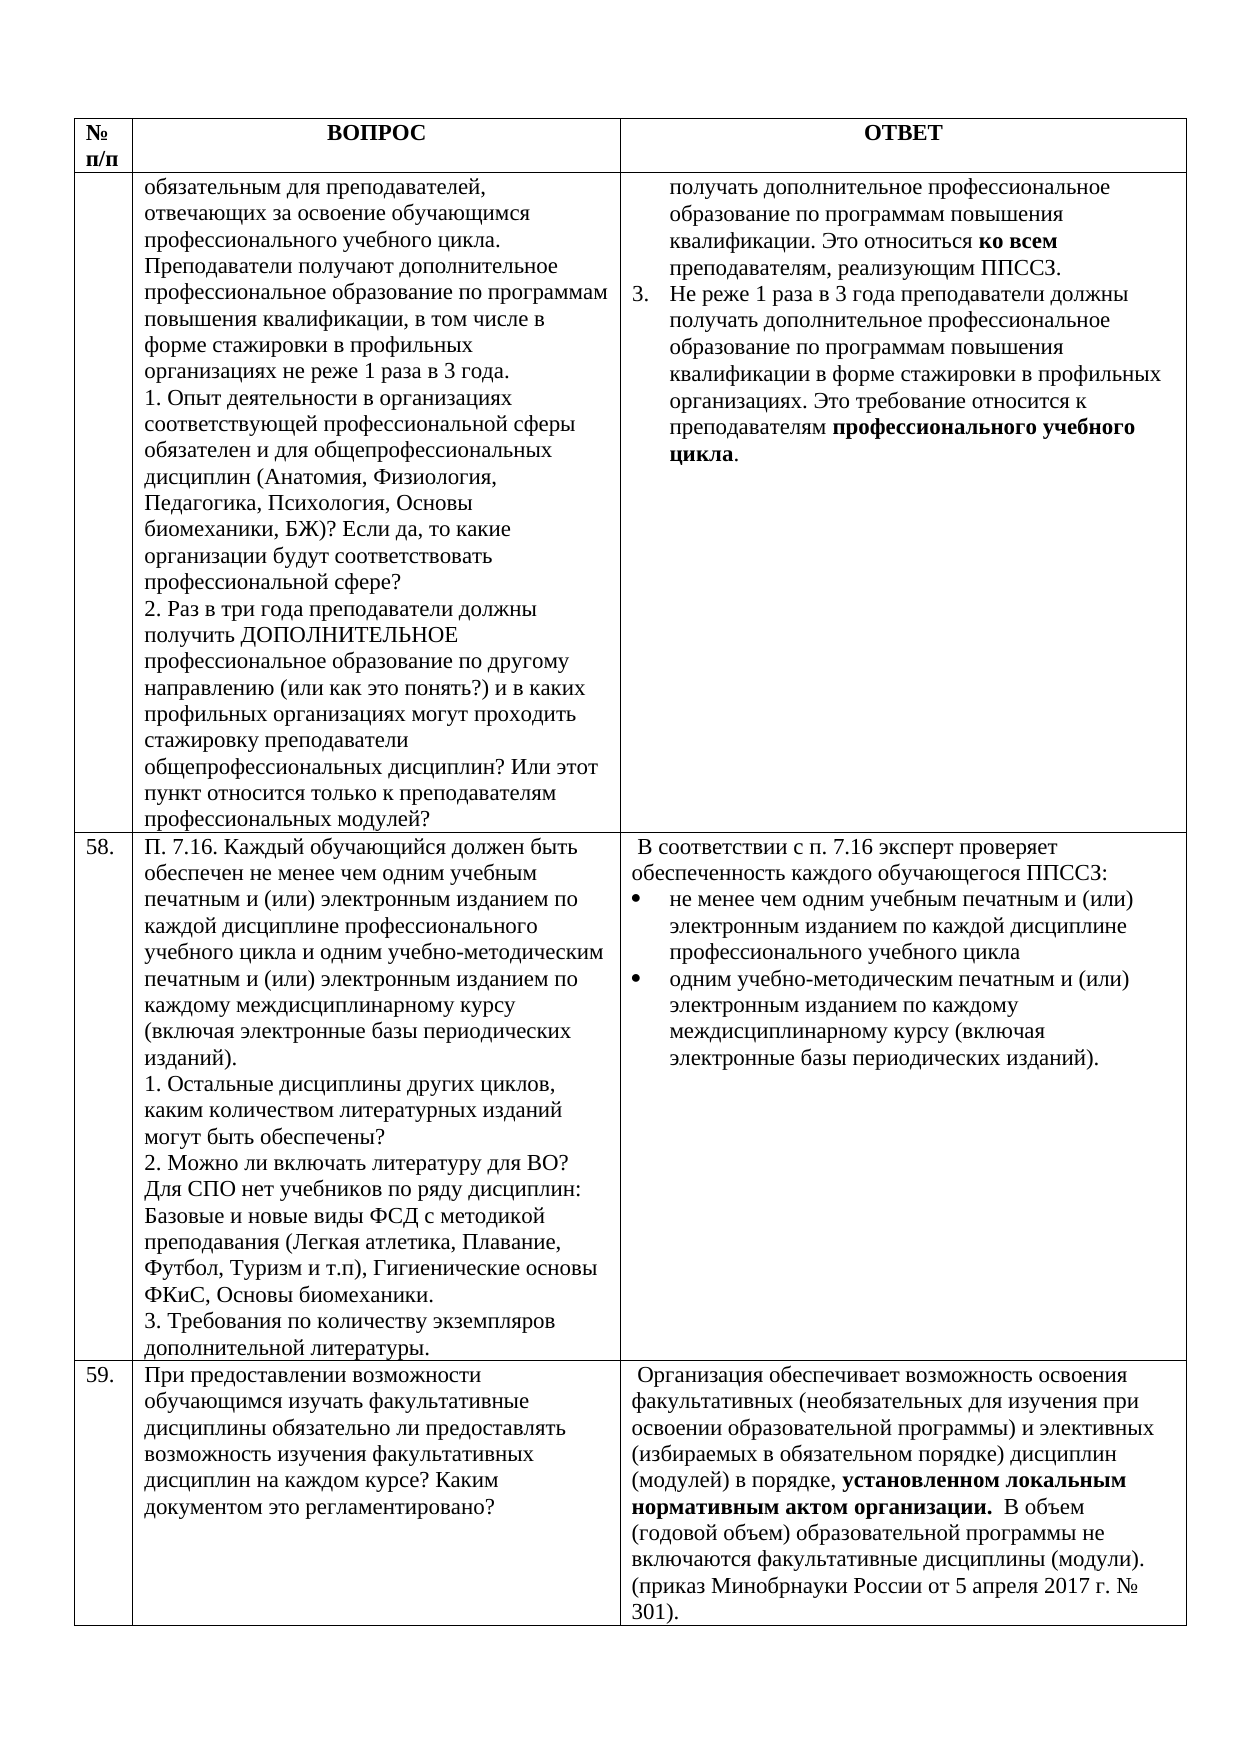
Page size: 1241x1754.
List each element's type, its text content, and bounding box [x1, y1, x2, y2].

table_header ВОПРОС [133, 119, 620, 172]
table_header № п/п [75, 119, 132, 172]
table_header ОТВЕТ [621, 119, 1186, 172]
table_cell В соответствии с п. 7.16 эксперт проверяет обеспеченность каждого обучающегося ППССЗ: не менее чем одним учебным печатным и (или) электронным изданием по каждой дисциплине профессионального учебного цикла одним учебно-методическим печатным и (или) электронным изданием по каждому междисциплинарному курсу (включая электронные базы периодических изданий). [621, 833, 1186, 1360]
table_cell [621, 173, 1186, 832]
table_cell П. 7.16. Каждый обучающийся должен быть обеспечен не менее чем одним учебным печатным и (или) электронным изданием по каждой дисциплине профессионального учебного цикла и одним учебно-методическим печатным и (или) электронным изданием по каждому междисциплинарному курсу (включая электронные базы периодических изданий). 1. Остальные дисциплины других циклов, каким количеством литературных изданий могут быть обеспечены? 2. Можно ли включать литературу для ВО? Для СПО нет учебников по ряду дисциплин: Базовые и новые виды ФСД с методикой преподавания (Легкая атлетика, Плавание, Футбол, Туризм и т.п), Гигиенические основы ФКиС, Основы биомеханики. 3. Требования по количеству экземпляров дополнительной литературы. [133, 833, 620, 1360]
table_cell Организация обеспечивает возможность освоения факультативных (необязательных для изучения при освоении образовательной программы) и элективных (избираемых в обязательном порядке) дисциплин (модулей) в порядке, установленном локальным нормативным актом организации. В объем (годовой объем) образовательной программы не включаются факультативные дисциплины (модули). (приказ Минобрнауки России от 5 апреля 2017 г. № 301). [621, 1361, 1186, 1624]
table_cell При предоставлении возможности обучающимся изучать факультативные дисциплины обязательно ли предоставлять возможность изучения факультативных дисциплин на каждом курсе? Каким документом это регламентировано? [133, 1361, 620, 1624]
table_cell [75, 833, 132, 1360]
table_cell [133, 173, 620, 832]
table_cell [75, 1361, 132, 1624]
table_cell [75, 173, 132, 832]
